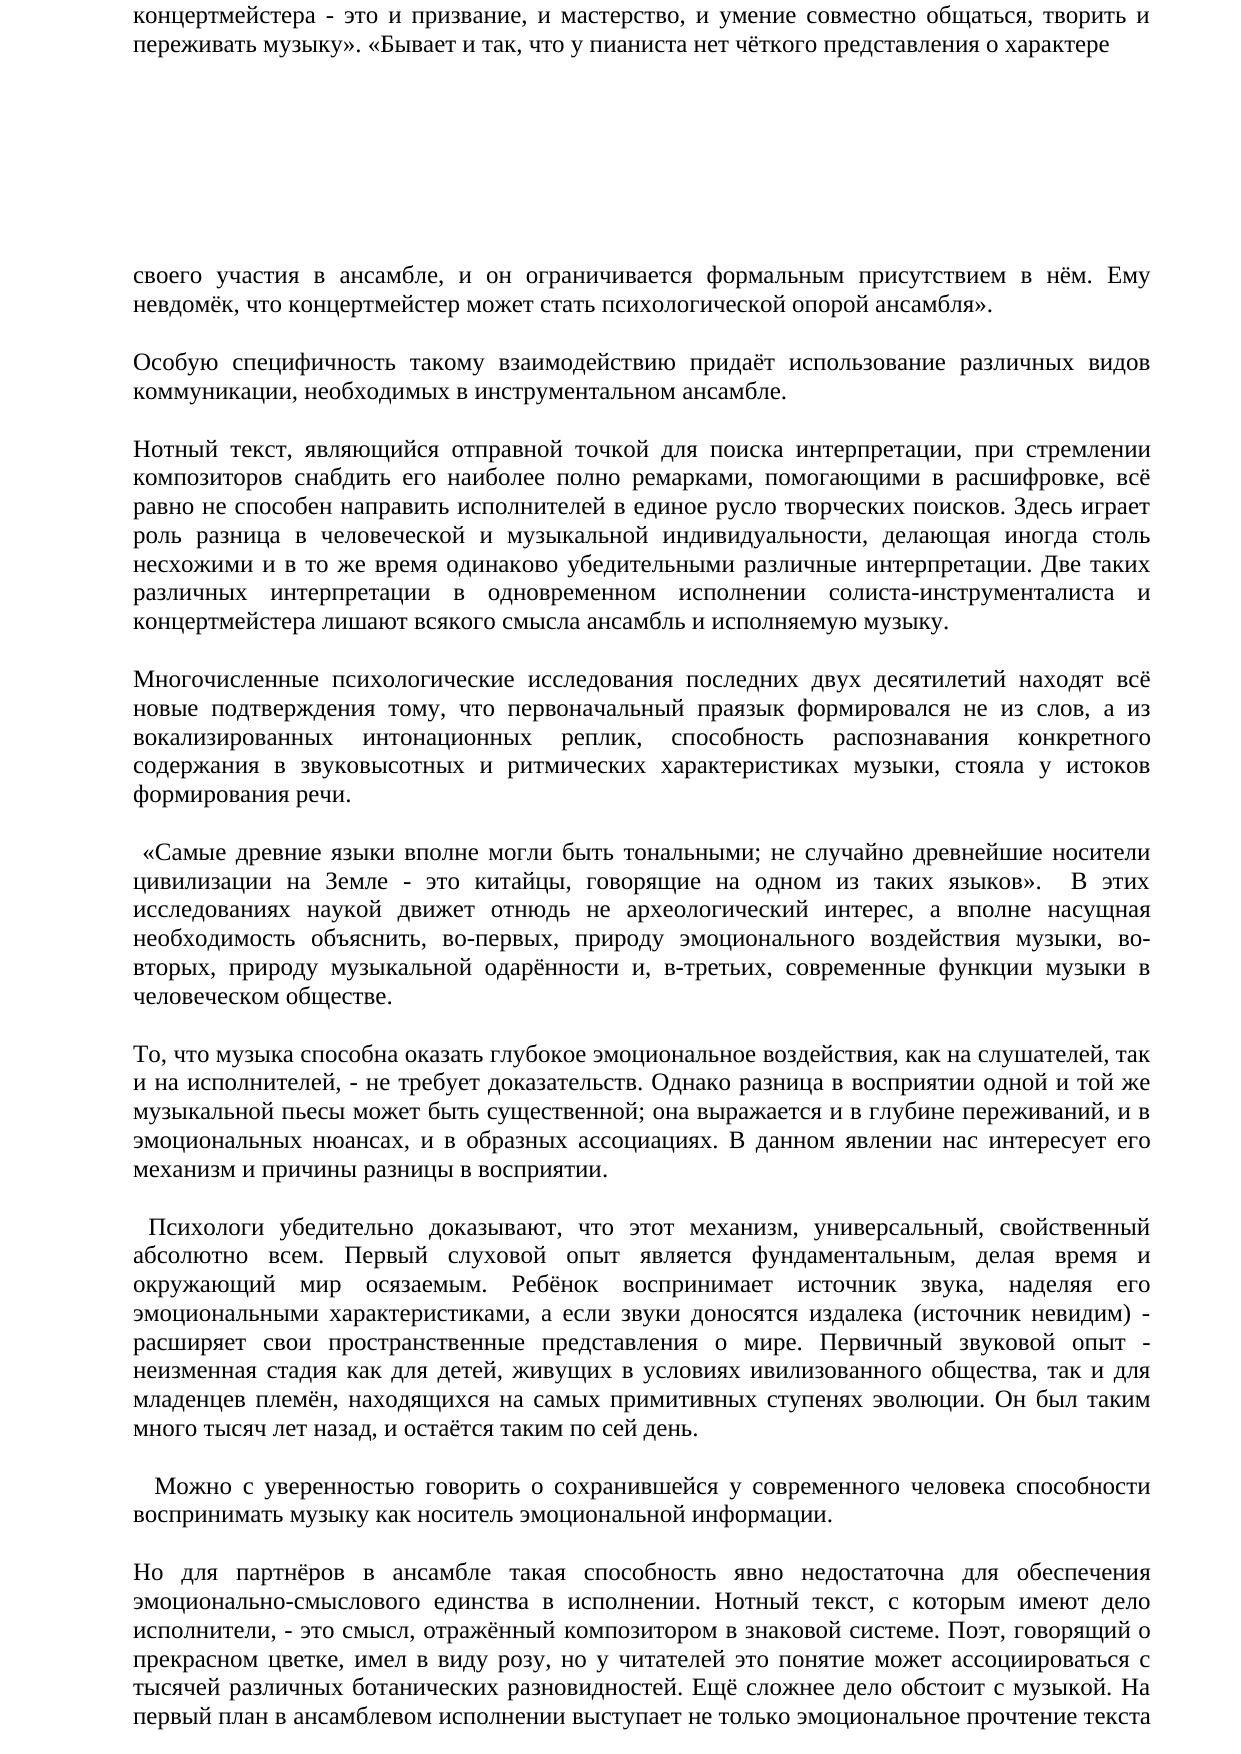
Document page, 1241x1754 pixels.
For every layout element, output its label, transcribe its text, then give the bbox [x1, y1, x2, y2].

text Особую специфичность такому взаимодействию придаёт использование различных видов коммуникации, необходимых в инструментальном ансамбле. [133, 347, 1152, 404]
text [133, 0, 1152, 57]
text Можно с уверенностью говорить о сохранившейся у современного человека способности воспринимать музыку как носитель эмоциональной информации. [133, 1471, 1152, 1528]
text Психологи убедительно доказывают, что этот механизм, универсальный, свойственный абсолютно всем. Первый слуховой опыт является фундаментальным, делая время и окружающий мир осязаемым. Ребёнок воспринимает источник звука, наделяя его эмоциональными характеристиками, а если звуки доносятся издалека (источник невидим) - расширяет свои пространственные представления о мире. Первичный звуковой опыт - неизменная стадия как для детей, живущих в условиях ивилизованного общества, так и для младенцев племён, находящихся на самых примитивных ступенях эволюции. Он был таким много тысяч лет назад, и остаётся таким по сей день. [133, 1212, 1152, 1442]
text своего участия в ансамбле, и он ограничивается формальным присутствием в нём. Ему невдомёк, что концертмейстер может стать психологической опорой ансамбля». [133, 260, 1152, 318]
text «Самые древние языки вполне могли быть тональными; не случайно древнейшие носители цивилизации на Земле - это китайцы, говорящие на одном из таких языков». В этих исследованиях наукой движет отнюдь не археологический интерес, а вполне насущная необходимость объяснить, во-первых, природу эмоционального воздействия музыки, во-вторых, природу музыкальной одарённости и, в-третьих, современные функции музыки в человеческом обществе. [133, 837, 1152, 1009]
text Нотный текст, являющийся отправной точкой для поиска интерпретации, при стремлении композиторов снабдить его наиболее полно ремарками, помогающими в расшифровке, всё равно не способен направить исполнителей в единое русло творческих поисков. Здесь играет роль разница в человеческой и музыкальной индивидуальности, делающая иногда столь несхожими и в то же время одинаково убедительными различные интерпретации. Две таких различных интерпретации в одновременном исполнении солиста-инструменталиста и концертмейстера лишают всякого смысла ансамбль и исполняемую музыку. [133, 434, 1152, 635]
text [133, 1557, 1152, 1730]
text То, что музыка способна оказать глубокое эмоциональное воздействия, как на слушателей, так и на исполнителей, - не требует доказательств. Однако разница в восприятии одной и той же музыкальной пьесы может быть существенной; она выражается и в глубине переживаний, и в эмоциональных нюансах, и в образных ассоциациях. В данном явлении нас интересует его механизм и причины разницы в восприятии. [133, 1039, 1152, 1182]
text Многочисленные психологические исследования последних двух десятилетий находят всё новые подтверждения тому, что первоначальный праязык формировался не из слов, а из вокализированных интонационных реплик, способность распознавания конкретного содержания в звуковысотных и ритмических характеристиках музыки, стояла у истоков формирования речи. [133, 664, 1152, 808]
